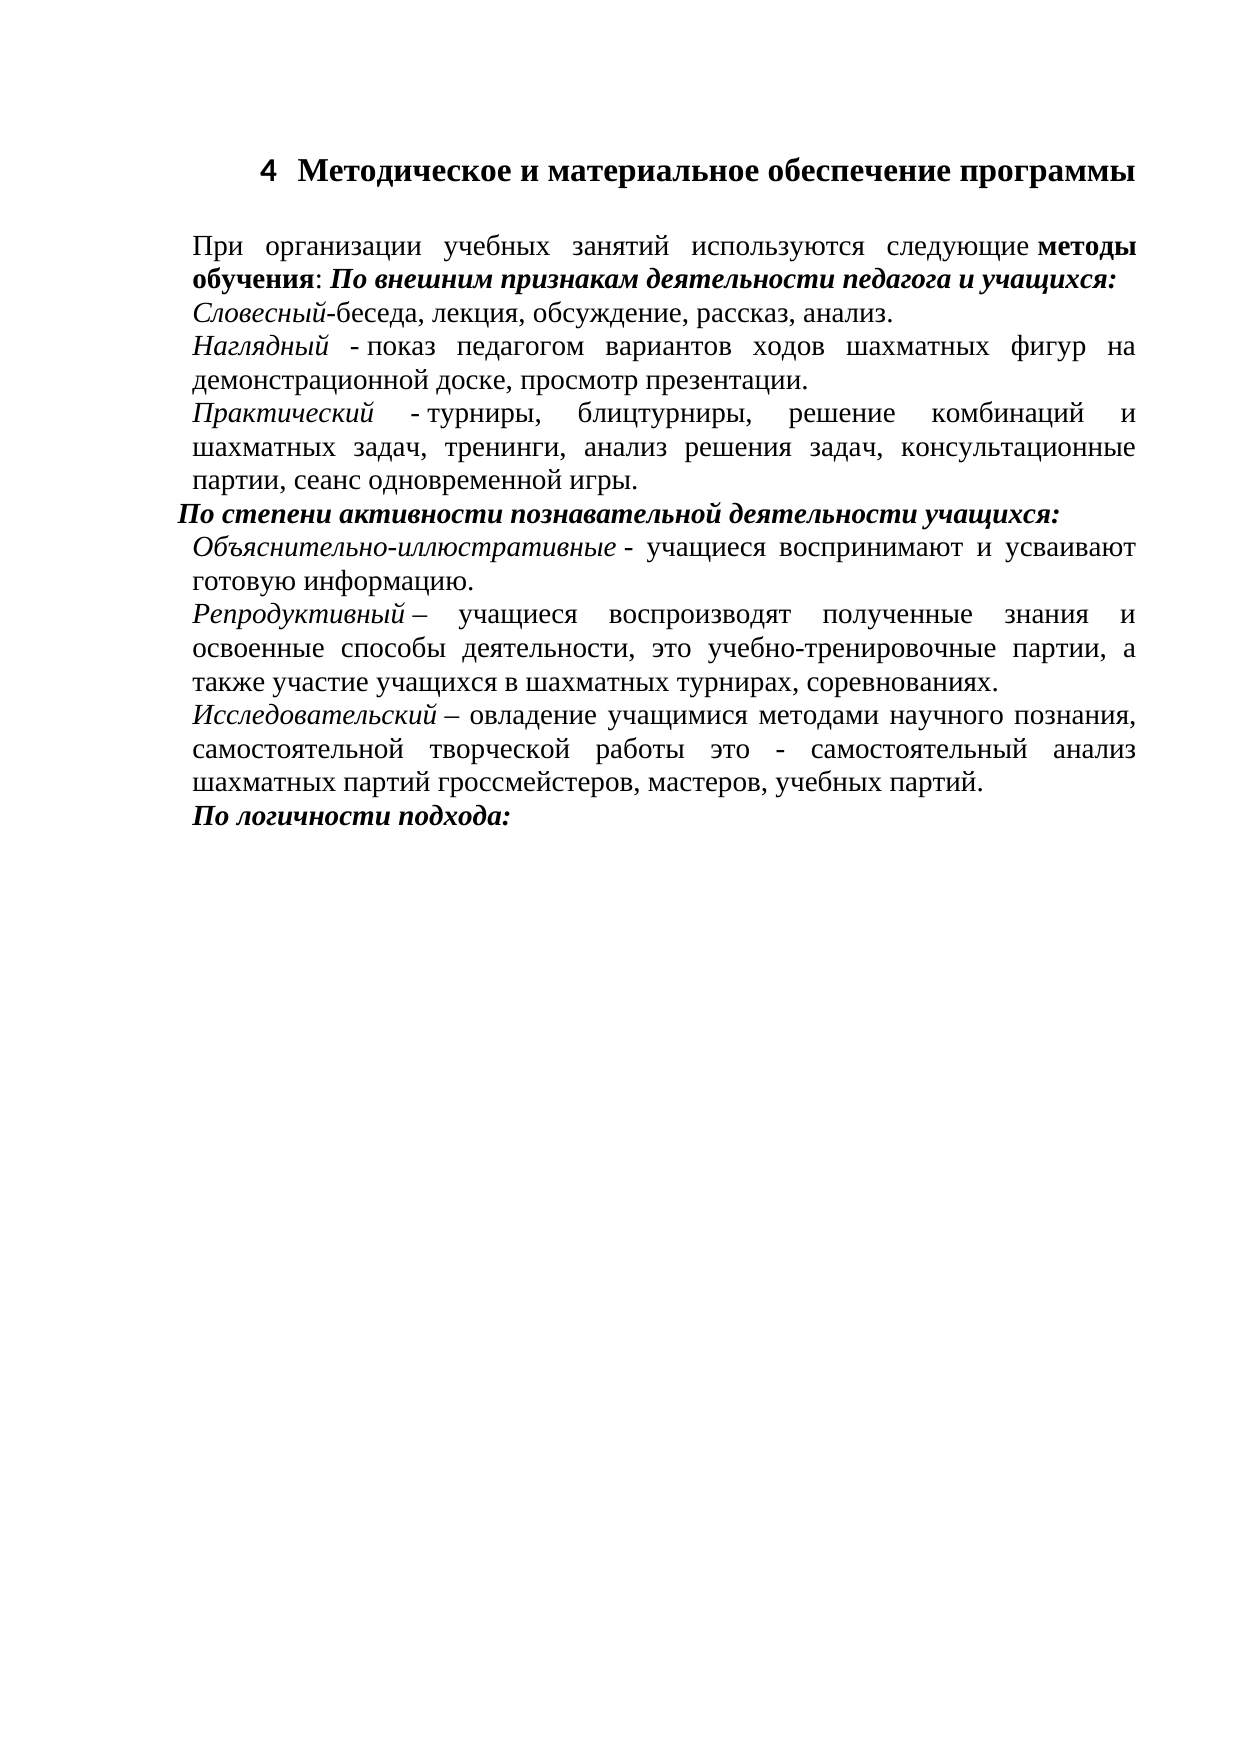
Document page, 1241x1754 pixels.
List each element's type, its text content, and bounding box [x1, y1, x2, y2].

text Исследовательский – овладение учащимися методами научного познания, самостоятельной творческой работы это - самостоятельный анализ шахматных партий гроссмейстеров, мастеров, учебных партий. [192, 697, 1137, 798]
text Репродуктивный – учащиеся воспроизводят полученные знания и освоенные способы деятельности, это учебно-тренировочные партии, а также участие учащихся в шахматных турнирах, соревнованиях. [192, 597, 1137, 697]
text Практический - турниры, блицтурниры, решение комбинаций и шахматных задач, тренинги, анализ решения задач, консультационные партии, сеанс одновременной игры. [192, 395, 1137, 496]
text Наглядный - показ педагогом вариантов ходов шахматных фигур на демонстрационной доске, просмотр презентации. [192, 328, 1137, 395]
list Методическое и материальное обеспечение программы [259, 149, 1137, 189]
text По логичности подхода: [192, 798, 1137, 831]
text При организации учебных занятий используются следующие методы обучения: По внешним признакам деятельности педагога и учащихся: [192, 228, 1137, 295]
text По степени активности познавательной деятельности учащихся: [177, 496, 1137, 529]
text Объяснительно-иллюстративные - учащиеся воспринимают и усваивают готовую информацию. [192, 529, 1137, 597]
text Словесный-беседа, лекция, обсуждение, рассказ, анализ. [192, 295, 1137, 328]
